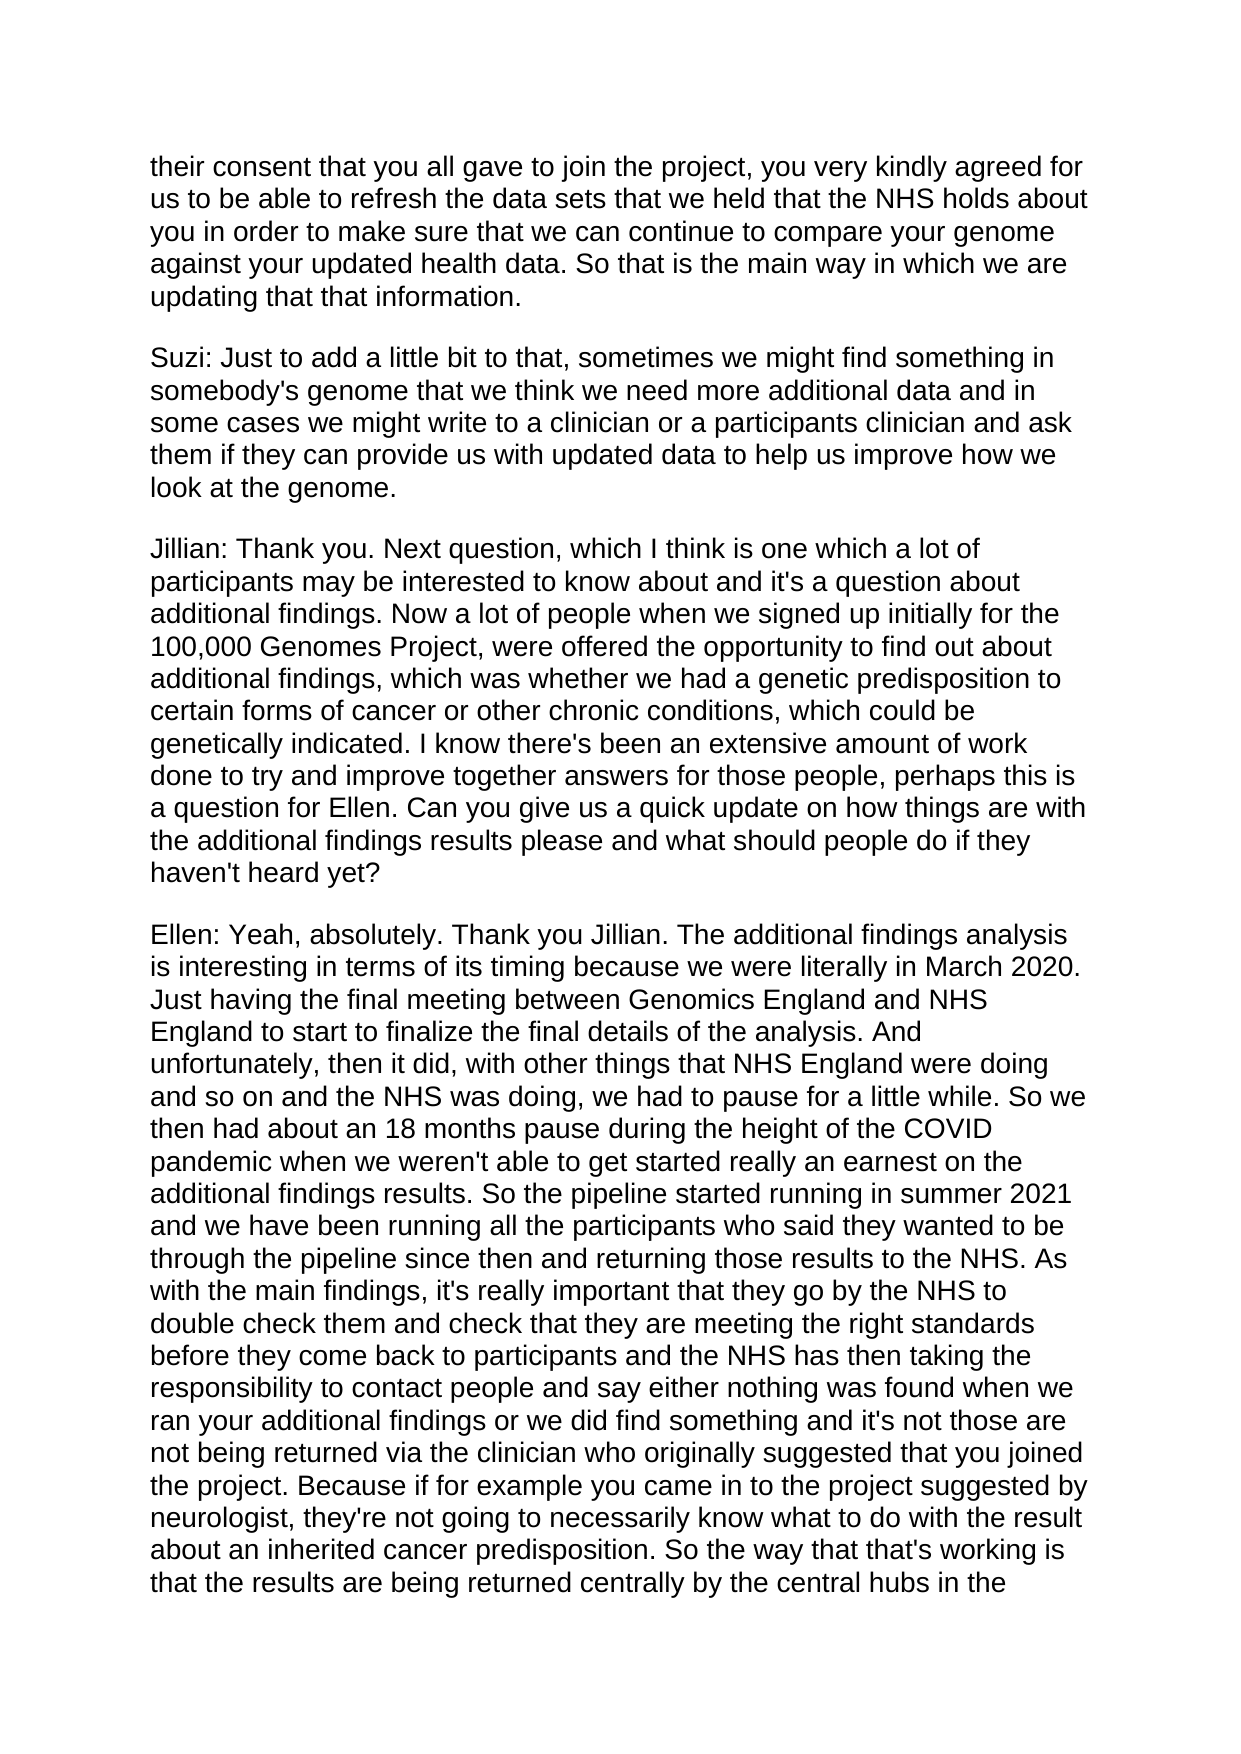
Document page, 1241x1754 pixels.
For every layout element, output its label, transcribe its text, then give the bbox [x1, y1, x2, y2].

text Suzi: Just to add a little bit to that, sometimes we might find something in somebody's genome that we think we need more additional data and in some cases we might write to a clinician or a participants clinician and ask them if they can provide us with updated data to help us improve how we look at the genome. [150, 341, 1090, 503]
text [150, 918, 1090, 1598]
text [150, 150, 1090, 312]
text Jillian: Thank you. Next question, which I think is one which a lot of participants may be interested to know about and it's a question about additional findings. Now a lot of people when we signed up initially for the 100,000 Genomes Project, were offered the opportunity to find out about additional findings, which was whether we had a genetic predisposition to certain forms of cancer or other chronic conditions, which could be genetically indicated. I know there's been an extensive amount of work done to try and improve together answers for those people, perhaps this is a question for Ellen. Can you give us a quick update on how things are with the additional findings results please and what should people do if they haven't heard yet? [150, 532, 1090, 889]
